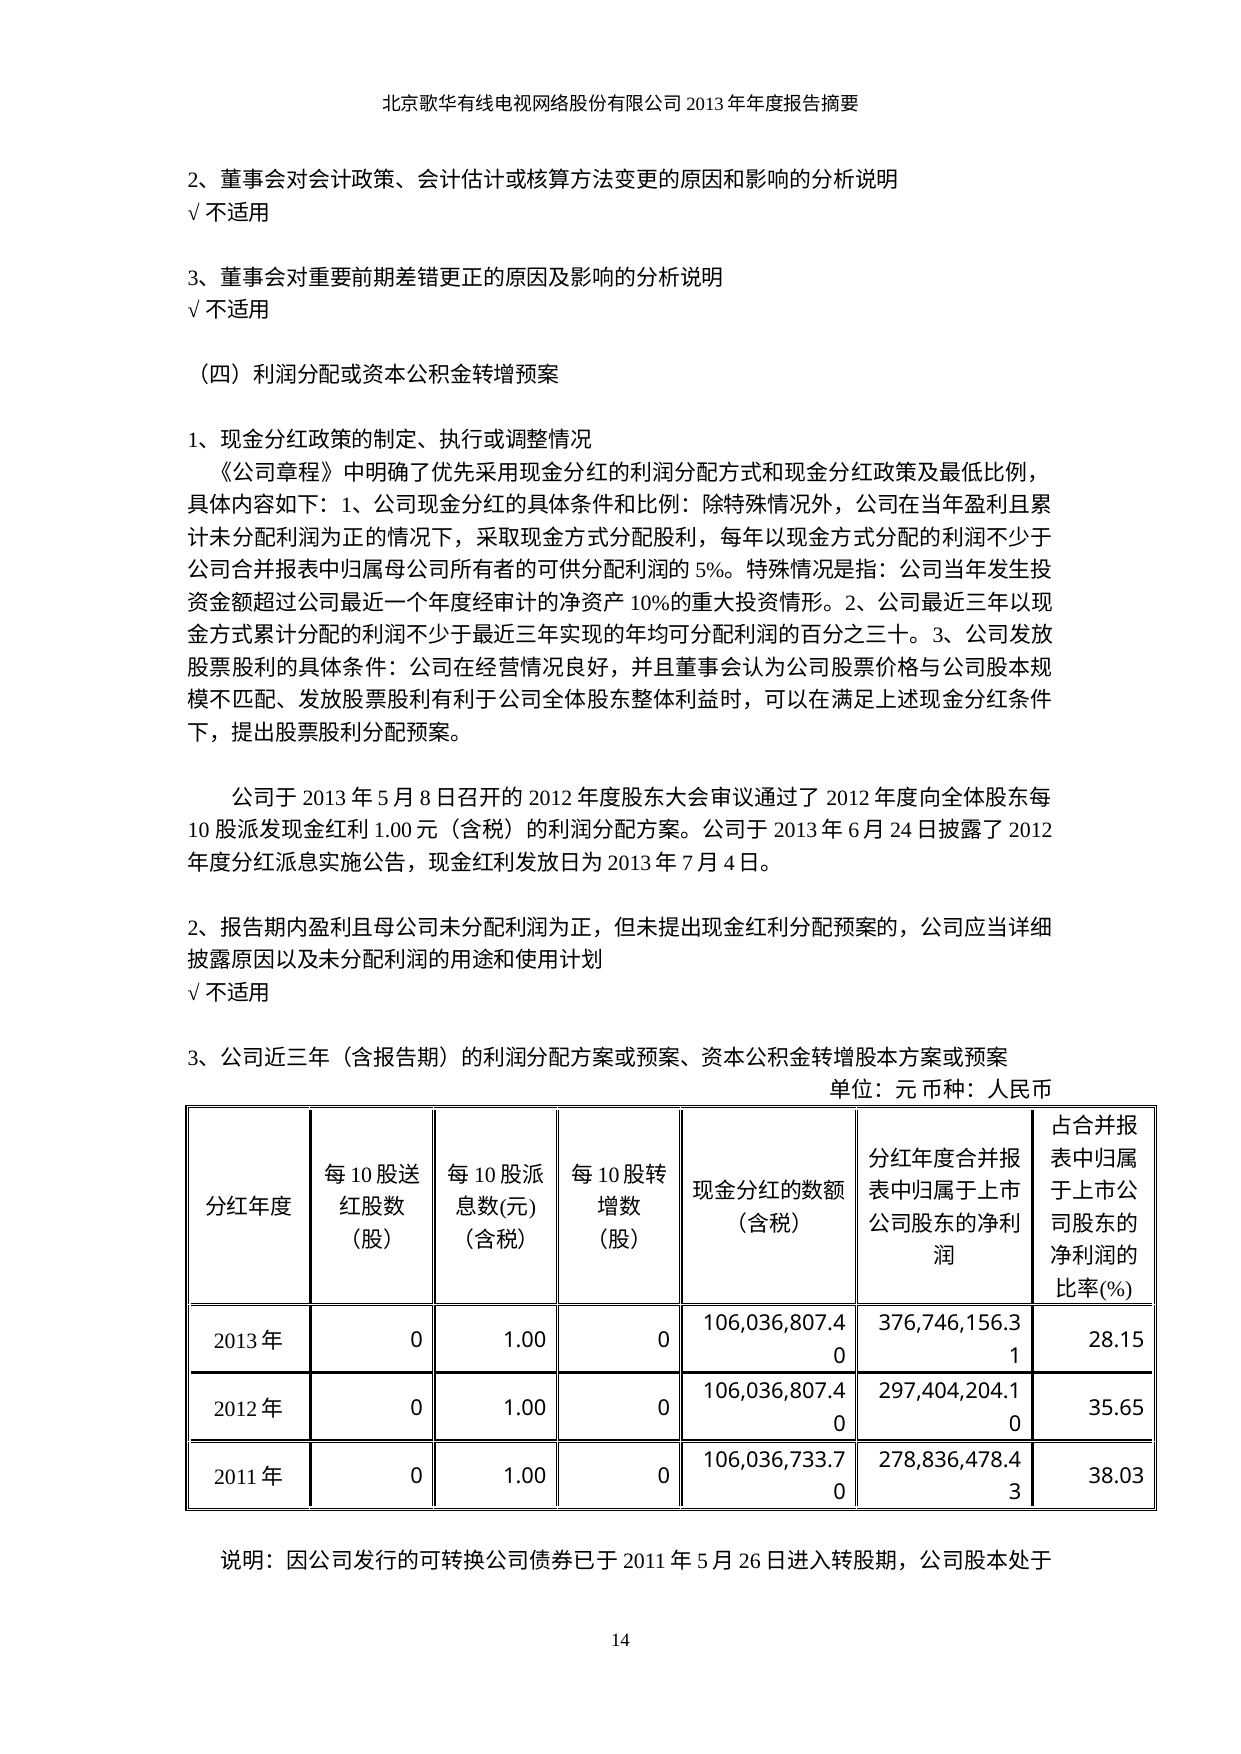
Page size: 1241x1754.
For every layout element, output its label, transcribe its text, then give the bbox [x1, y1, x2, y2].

text 2、报告期内盈利且母公司未分配利润为正，但未提出现金红利分配预案的，公司应当详细披露原因以及未分配利润的用途和使用计划 [187, 909, 1053, 974]
table_cell 1.00 [436, 1306, 556, 1371]
table_cell 297,404,204.10 [858, 1374, 1031, 1439]
text √ 不适用 [187, 974, 1053, 1007]
table_cell 0 [558, 1439, 681, 1507]
table_cell 2011年 [189, 1439, 310, 1507]
text （四）利润分配或资本公积金转增预案 [187, 357, 1053, 389]
table_cell 106,036,807.40 [683, 1374, 855, 1439]
table_cell 0 [559, 1374, 679, 1439]
table_cell 376,746,156.31 [858, 1306, 1031, 1371]
table_cell 0 [312, 1306, 432, 1371]
table_cell 0 [559, 1306, 679, 1371]
table_cell 35.65 [1034, 1371, 1154, 1439]
table_cell 2012年 [189, 1371, 309, 1439]
table_cell 106,036,733.70 [681, 1443, 857, 1507]
table_header 每10股转增数（股） [558, 1106, 681, 1303]
table_header 每10股送红股数（股） [310, 1106, 434, 1303]
text √ 不适用 [187, 194, 1053, 227]
table_header 现金分红的数额（含税） [681, 1108, 857, 1303]
text 3、董事会对重要前期差错更正的原因及影响的分析说明 [187, 259, 1053, 292]
table_header 分红年度 [189, 1106, 310, 1303]
table_header 占合并报表中归属于上市公司股东的净利润的比率(%) [1032, 1108, 1154, 1303]
text 1、现金分红政策的制定、执行或调整情况 [187, 422, 1053, 454]
text 单位：元 币种：人民币 [187, 1072, 1053, 1104]
table_cell 1.00 [434, 1443, 557, 1507]
text 3、公司近三年（含报告期）的利润分配方案或预案、资本公积金转增股本方案或预案 [187, 1039, 1053, 1072]
text 2、董事会对会计政策、会计估计或核算方法变更的原因和影响的分析说明 [187, 162, 1053, 194]
table_cell 0 [312, 1374, 432, 1439]
text 《公司章程》中明确了优先采用现金分红的利润分配方式和现金分红政策及最低比例，具体内容如下：1、公司现金分红的具体条件和比例：除特殊情况外，公司在当年盈利且累计未分配利润为正的情况下，采取现金方式分配股利，每年以现金方式分配的利润不少于公司合并报表中归属母公司所有者的可供分配利润的5%。特殊情况是指：公司当年发生投资金额超过公司最近一个年度经审计的净资产10%的重大投资情形。2、公司最近三年以现金方式累计分配的利润不少于最近三年实现的年均可分配利润的百分之三十。3、公司发放股票股利的具体条件：公司在经营情况良好，并且董事会认为公司股票价格与公司股本规模不匹配、发放股票股利有利于公司全体股东整体利益时，可以在满足上述现金分红条件下，提出股票股利分配预案。 [187, 454, 1053, 779]
table_cell 278,836,478.43 [857, 1443, 1032, 1507]
table_cell 38.03 [1032, 1439, 1154, 1507]
table_cell 1.00 [436, 1374, 556, 1439]
table_cell 28.15 [1032, 1303, 1155, 1371]
text √ 不适用 [187, 292, 1053, 324]
table_cell 0 [310, 1439, 434, 1507]
table_cell 106,036,807.40 [683, 1306, 855, 1371]
table_cell 2013年 [187, 1303, 310, 1371]
text 公司于2013年5月8日召开的2012年度股东大会审议通过了2012年度向全体股东每10 股派发现金红利1.00元（含税）的利润分配方案。公司于2013年6月24日披露了2012年度分红派息实施公告，现金红利发放日为2013年7月4日。 [187, 779, 1053, 877]
table_header 每10股派息数(元)（含税） [434, 1108, 557, 1303]
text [187, 1543, 1053, 1576]
table_header 分红年度合并报表中归属于上市公司股东的净利润 [857, 1108, 1032, 1303]
